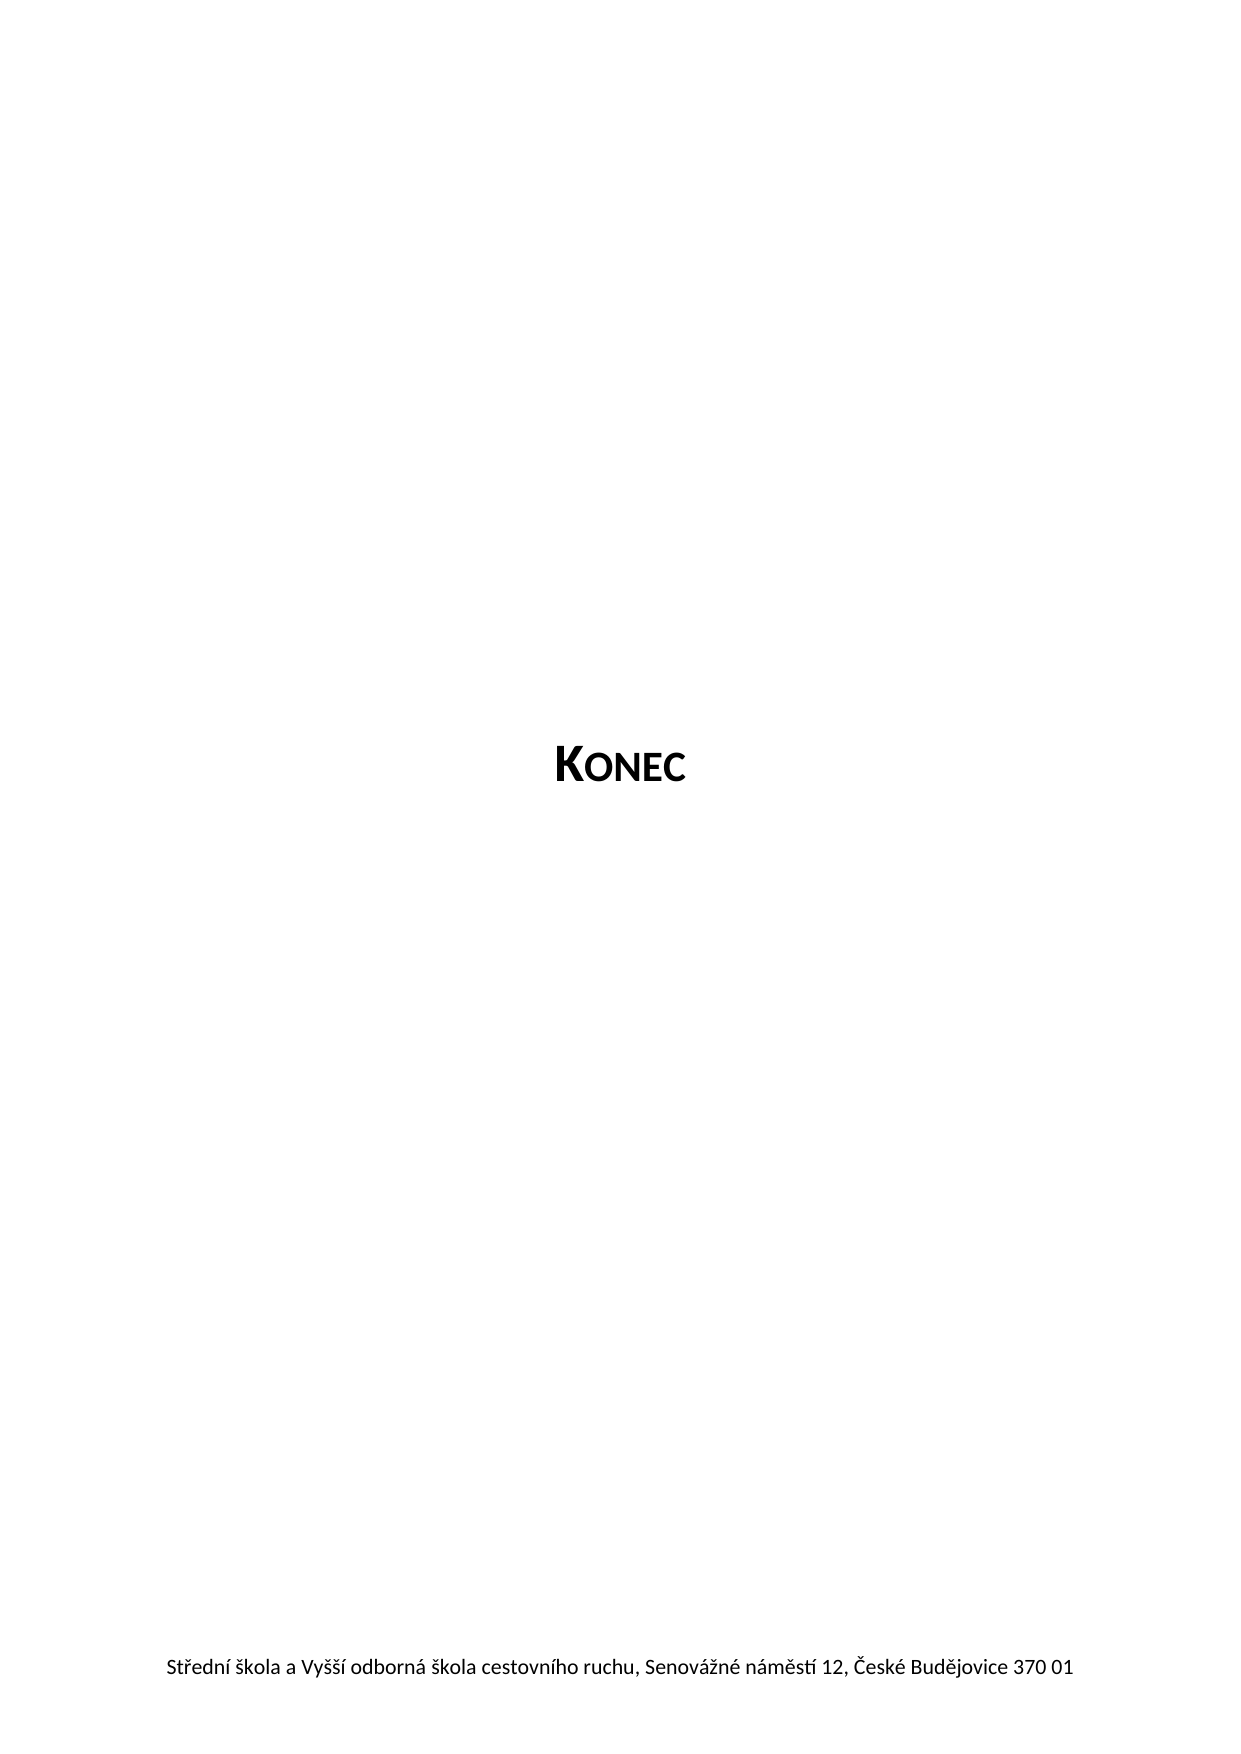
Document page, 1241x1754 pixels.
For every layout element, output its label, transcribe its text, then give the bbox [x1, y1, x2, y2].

text Konec [148, 729, 1093, 795]
